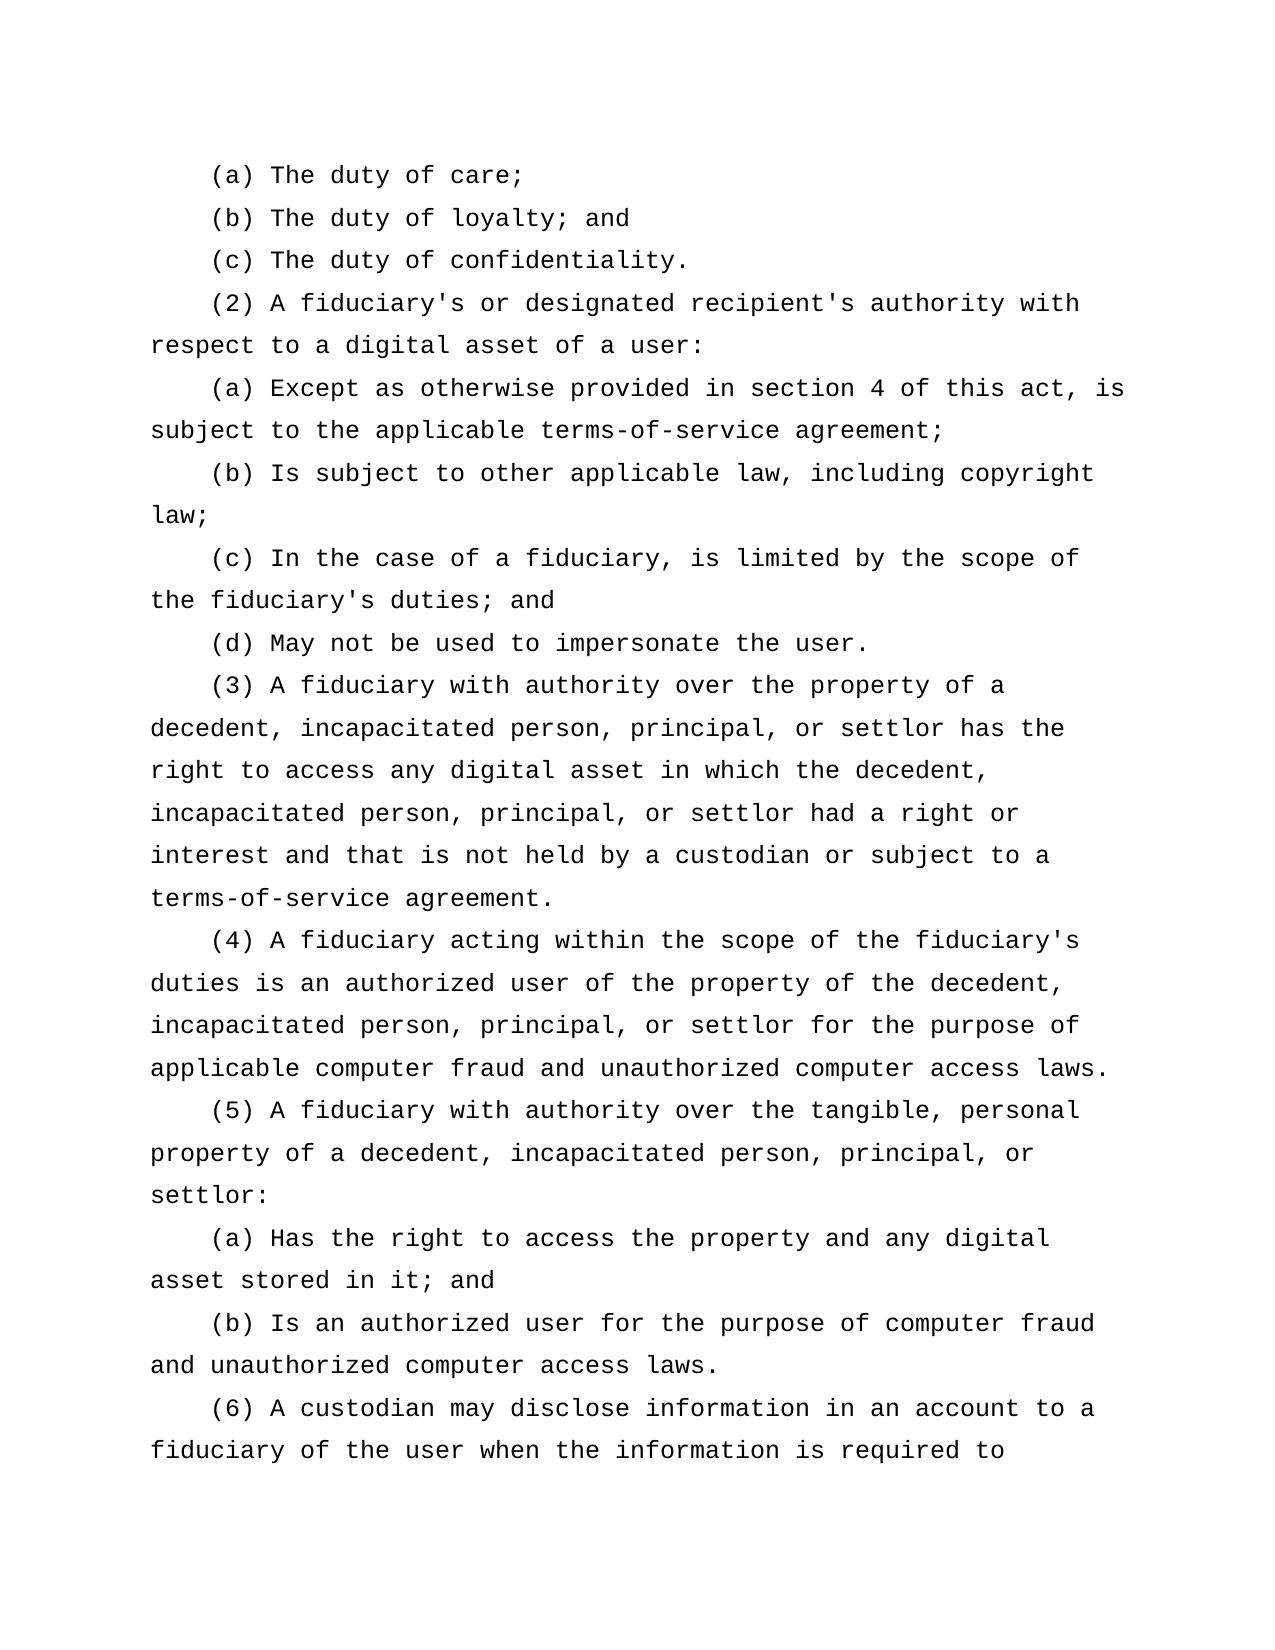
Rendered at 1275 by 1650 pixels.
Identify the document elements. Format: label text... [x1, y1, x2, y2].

text (d) May not be used to impersonate the user. [150, 617, 1125, 660]
text (b) Is an authorized user for the purpose of computer fraud and unauthorized computer access laws. [150, 1297, 1125, 1382]
text (4) A fiduciary acting within the scope of the fiduciary's duties is an authorized user of the property of the decedent, incapacitated person, principal, or settlor for the purpose of applicable computer fraud and unauthorized computer access laws. [150, 915, 1125, 1085]
text (b) Is subject to other applicable law, including copyright law; [150, 447, 1125, 532]
text (c) The duty of confidentiality. [150, 235, 1125, 277]
text (b) The duty of loyalty; and [150, 192, 1125, 235]
text (a) Except as otherwise provided in section 4 of this act, is subject to the applicable terms-of-service agreement; [150, 362, 1125, 447]
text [150, 1382, 1125, 1467]
text (a) The duty of care; [150, 150, 1125, 192]
text (2) A fiduciary's or designated recipient's authority with respect to a digital asset of a user: [150, 277, 1125, 362]
text (a) Has the right to access the property and any digital asset stored in it; and [150, 1212, 1125, 1297]
text (c) In the case of a fiduciary, is limited by the scope of the fiduciary's duties; and [150, 532, 1125, 617]
text (3) A fiduciary with authority over the property of a decedent, incapacitated person, principal, or settlor has the right to access any digital asset in which the decedent, incapacitated person, principal, or settlor had a right or interest and that is not held by a custodian or subject to a terms-of-service agreement. [150, 660, 1125, 915]
text (5) A fiduciary with authority over the tangible, personal property of a decedent, incapacitated person, principal, or settlor: [150, 1085, 1125, 1212]
